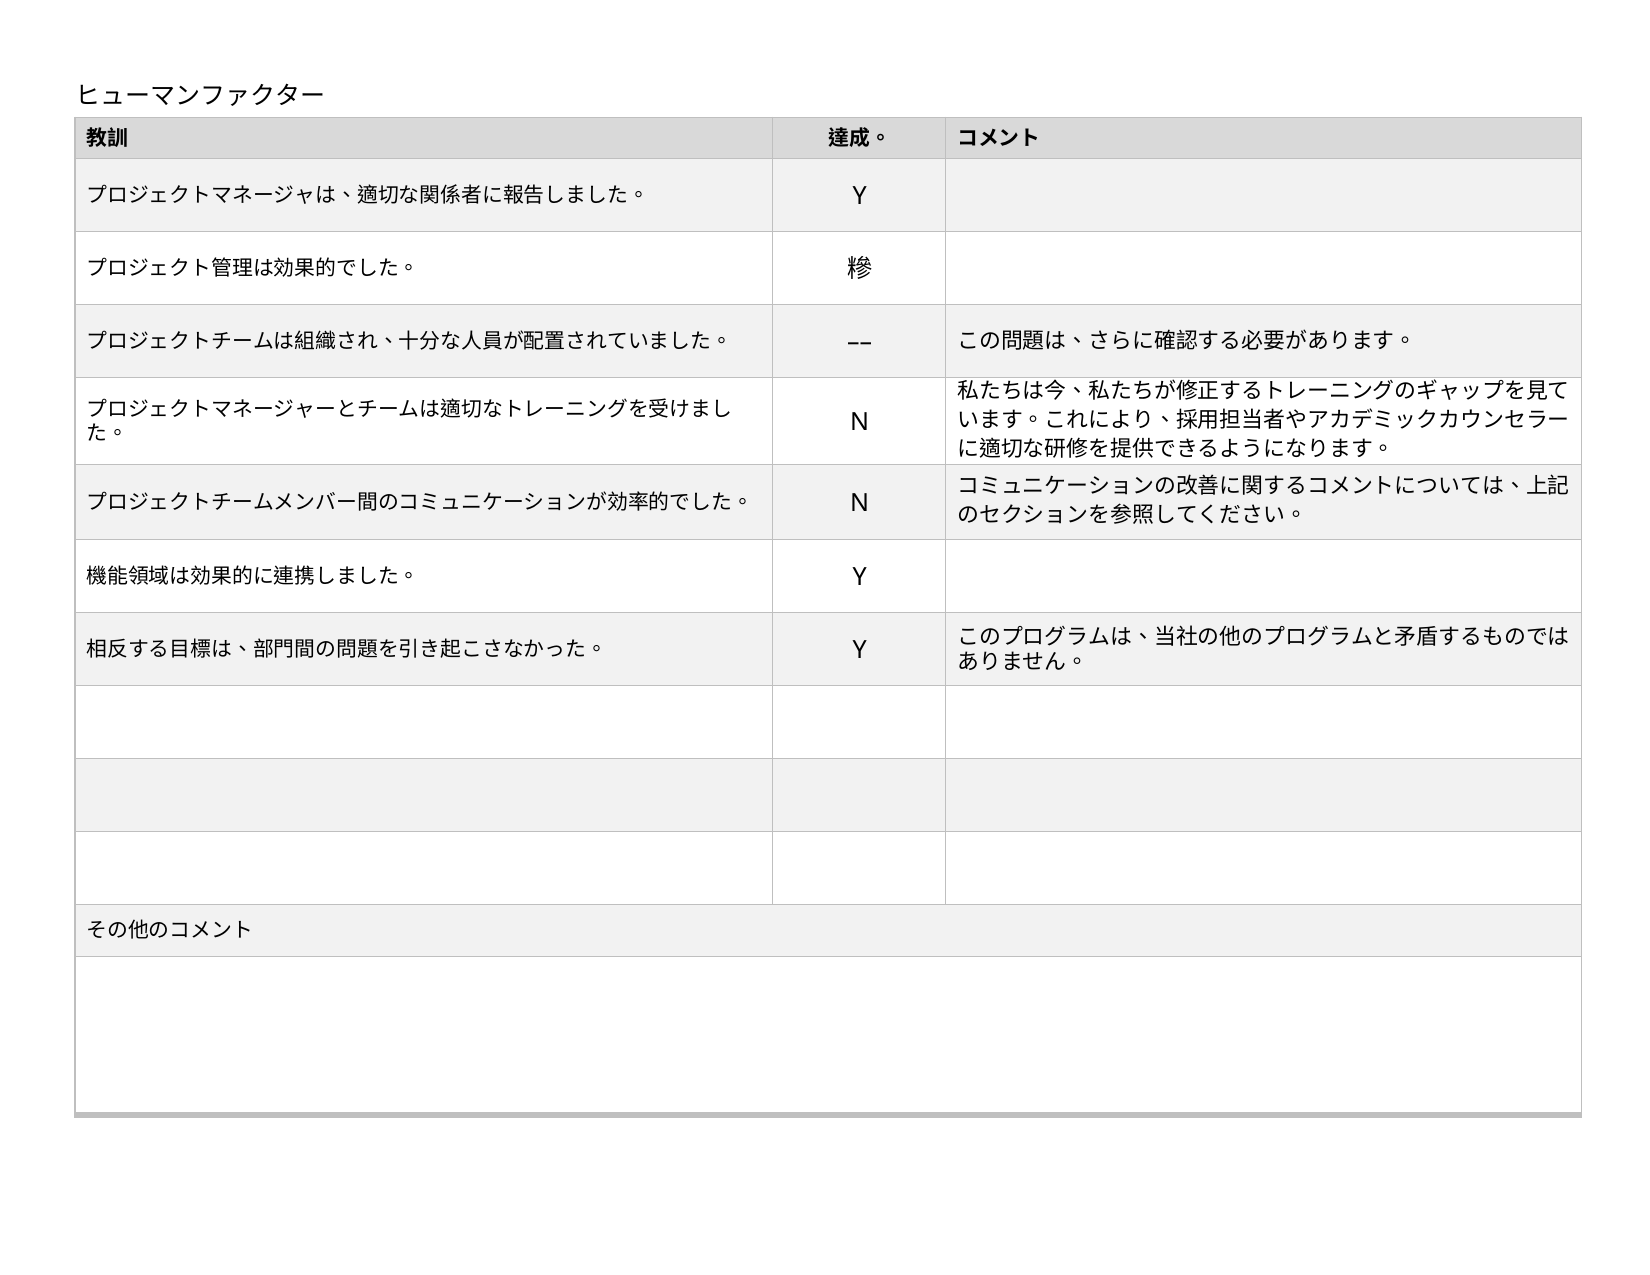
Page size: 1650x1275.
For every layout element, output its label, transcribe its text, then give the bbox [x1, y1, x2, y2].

table_cell [76, 759, 772, 831]
table_cell [946, 540, 1581, 612]
table_cell 達成。 [773, 118, 945, 158]
table_cell Y [773, 540, 945, 612]
table_cell プロジェクトチームメンバー間のコミュニケーションが効率的でした。 [76, 465, 772, 539]
table_header ヒューマンファクター [75, 75, 1581, 117]
table_cell 機能領域は効果的に連携しました。 [76, 540, 772, 612]
table_cell コメント [946, 118, 1581, 158]
table_cell この問題は、さらに確認する必要があります。 [946, 305, 1581, 377]
table_cell [946, 686, 1581, 758]
table_cell その他のコメント [76, 905, 1581, 956]
table_cell [76, 957, 1581, 1112]
table_cell 教訓 [76, 118, 772, 158]
table_cell [773, 686, 945, 758]
table_cell プロジェクトチームは組織され、十分な人員が配置されていました。 [76, 305, 772, 377]
table_cell プロジェクトマネージャーとチームは適切なトレーニングを受けました。 [76, 378, 772, 464]
table_cell [773, 759, 945, 831]
table_cell [946, 759, 1581, 831]
table_cell 糝 [773, 232, 945, 304]
table_cell プロジェクト管理は効果的でした。 [76, 232, 772, 304]
table_cell N [773, 465, 945, 539]
table_cell プロジェクトマネージャは、適切な関係者に報告しました。 [76, 159, 772, 231]
table_cell [946, 832, 1581, 904]
table_cell Y [773, 613, 945, 685]
table_cell 相反する目標は、部門間の問題を引き起こさなかった。 [76, 613, 772, 685]
table_cell Y [773, 159, 945, 231]
table_cell このプログラムは、当社の他のプログラムと矛盾するものではありません。 [946, 613, 1581, 685]
table_cell –– [773, 305, 945, 377]
table_cell [76, 832, 772, 904]
table_cell [946, 159, 1581, 231]
table_cell [946, 232, 1581, 304]
table_cell [773, 832, 945, 904]
table_cell コミュニケーションの改善に関するコメントについては、上記のセクションを参照してください。 [946, 465, 1581, 539]
table_cell [76, 686, 772, 758]
table_cell N [773, 378, 945, 464]
table_cell 私たちは今、私たちが修正するトレーニングのギャップを見ています。これにより、採用担当者やアカデミックカウンセラーに適切な研修を提供できるようになります。 [946, 378, 1581, 464]
